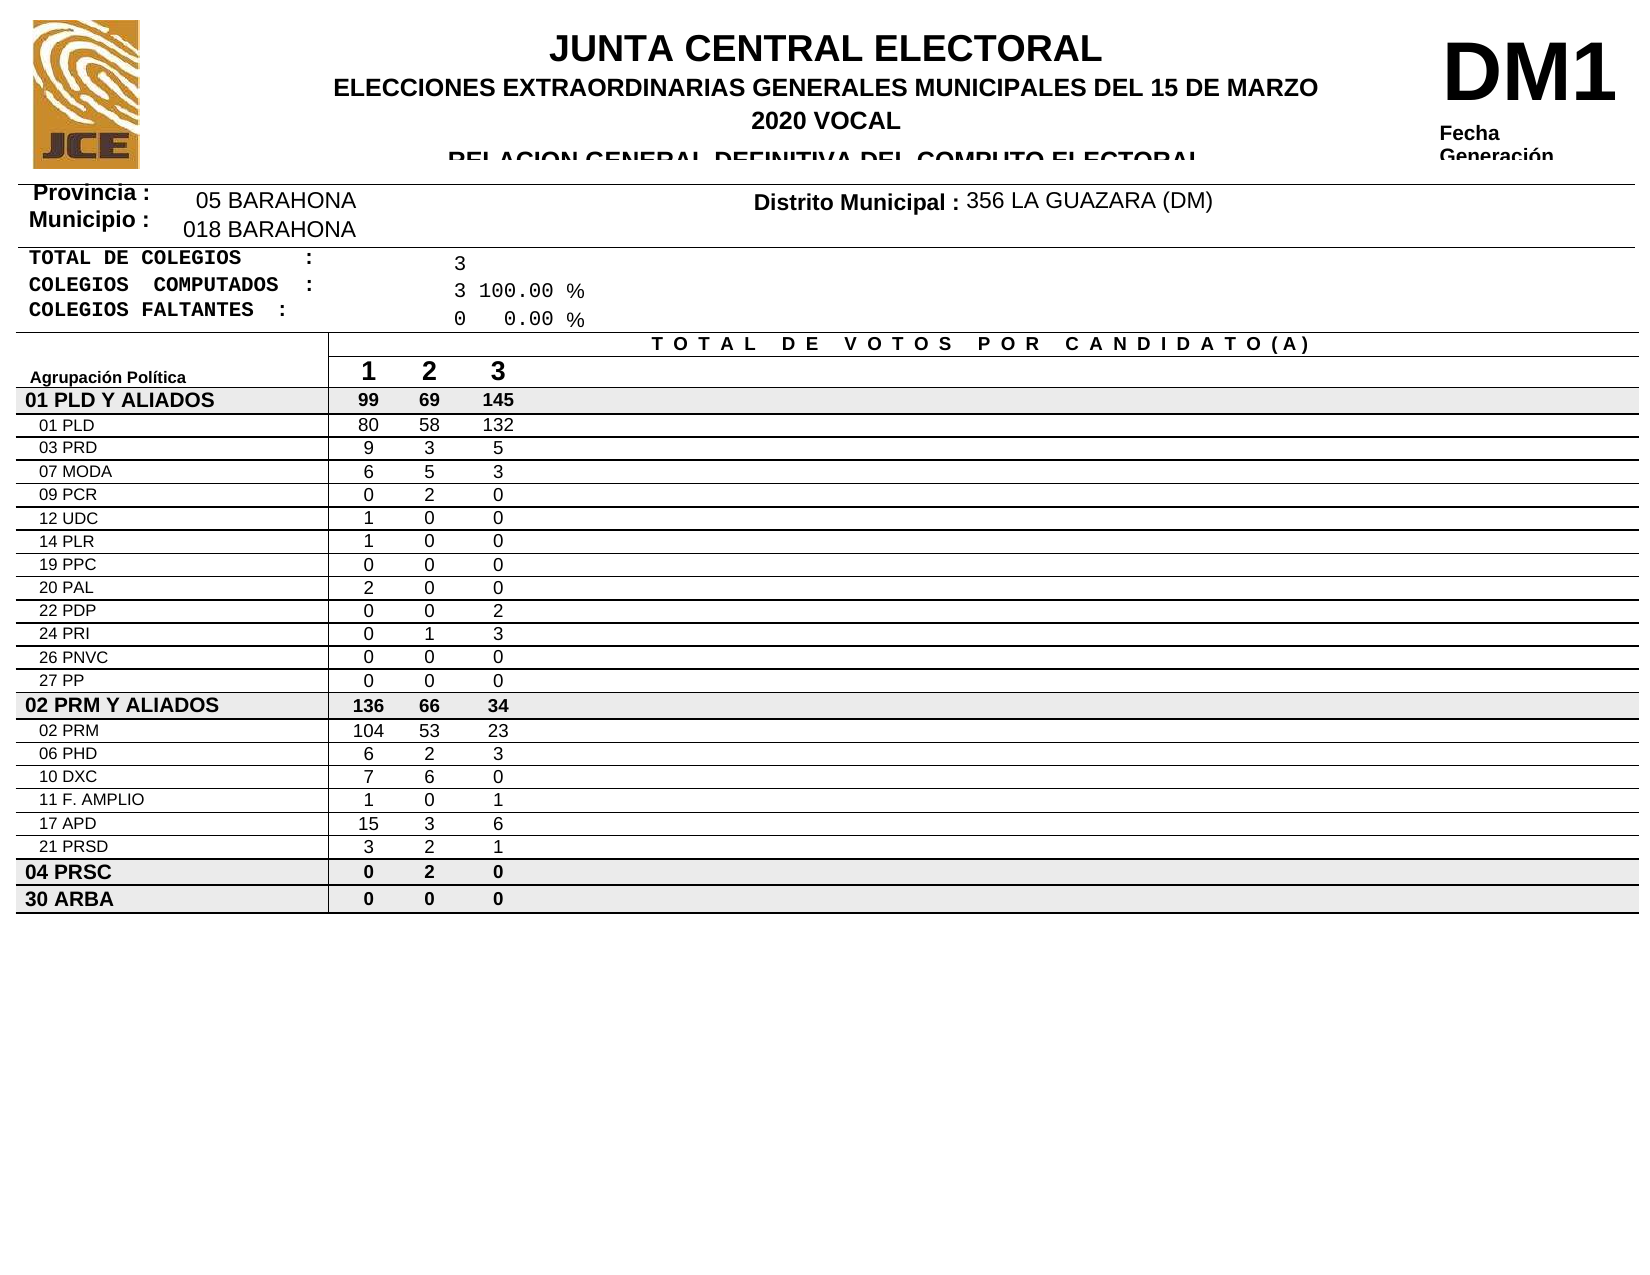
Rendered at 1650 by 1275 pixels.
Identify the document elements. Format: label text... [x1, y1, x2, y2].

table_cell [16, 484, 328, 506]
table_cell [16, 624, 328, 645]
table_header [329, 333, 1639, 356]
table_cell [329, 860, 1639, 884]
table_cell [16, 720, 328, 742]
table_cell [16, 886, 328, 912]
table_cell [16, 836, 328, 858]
picture [32, 20, 140, 169]
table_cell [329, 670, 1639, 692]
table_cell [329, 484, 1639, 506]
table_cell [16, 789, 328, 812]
text 3 100.00 % [454, 278, 1650, 303]
text 018 BARAHONA [183, 216, 361, 242]
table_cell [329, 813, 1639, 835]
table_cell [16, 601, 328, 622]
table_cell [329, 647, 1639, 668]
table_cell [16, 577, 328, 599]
text 3 [454, 253, 1650, 276]
text 0 0.00 % [454, 306, 1650, 332]
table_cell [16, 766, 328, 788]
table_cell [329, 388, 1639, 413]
text Distrito Municipal : 356 LA GUAZARA (DM) [753, 187, 1650, 215]
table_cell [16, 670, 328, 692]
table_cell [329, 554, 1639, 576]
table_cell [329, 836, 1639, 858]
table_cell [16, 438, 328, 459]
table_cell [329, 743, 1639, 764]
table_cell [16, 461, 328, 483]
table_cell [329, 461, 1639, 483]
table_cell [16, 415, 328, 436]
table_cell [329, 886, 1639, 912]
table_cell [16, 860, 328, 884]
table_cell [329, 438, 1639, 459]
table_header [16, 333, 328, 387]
text 05 BARAHONA [196, 187, 361, 214]
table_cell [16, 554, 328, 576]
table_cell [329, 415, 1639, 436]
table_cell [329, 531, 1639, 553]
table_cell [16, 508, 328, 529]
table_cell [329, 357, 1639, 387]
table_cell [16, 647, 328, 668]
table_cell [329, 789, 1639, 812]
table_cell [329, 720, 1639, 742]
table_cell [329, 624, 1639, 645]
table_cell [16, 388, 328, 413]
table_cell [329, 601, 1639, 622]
text TOTAL DE COLEGIOS : COLEGIOS COMPUTADOS : COLEGIOS FALTANTES : [29, 248, 315, 323]
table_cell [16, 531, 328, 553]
text Provincia : Municipio : [29, 185, 157, 233]
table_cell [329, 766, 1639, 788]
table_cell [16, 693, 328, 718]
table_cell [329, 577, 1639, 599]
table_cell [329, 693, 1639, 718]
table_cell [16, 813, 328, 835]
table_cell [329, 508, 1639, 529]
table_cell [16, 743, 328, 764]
